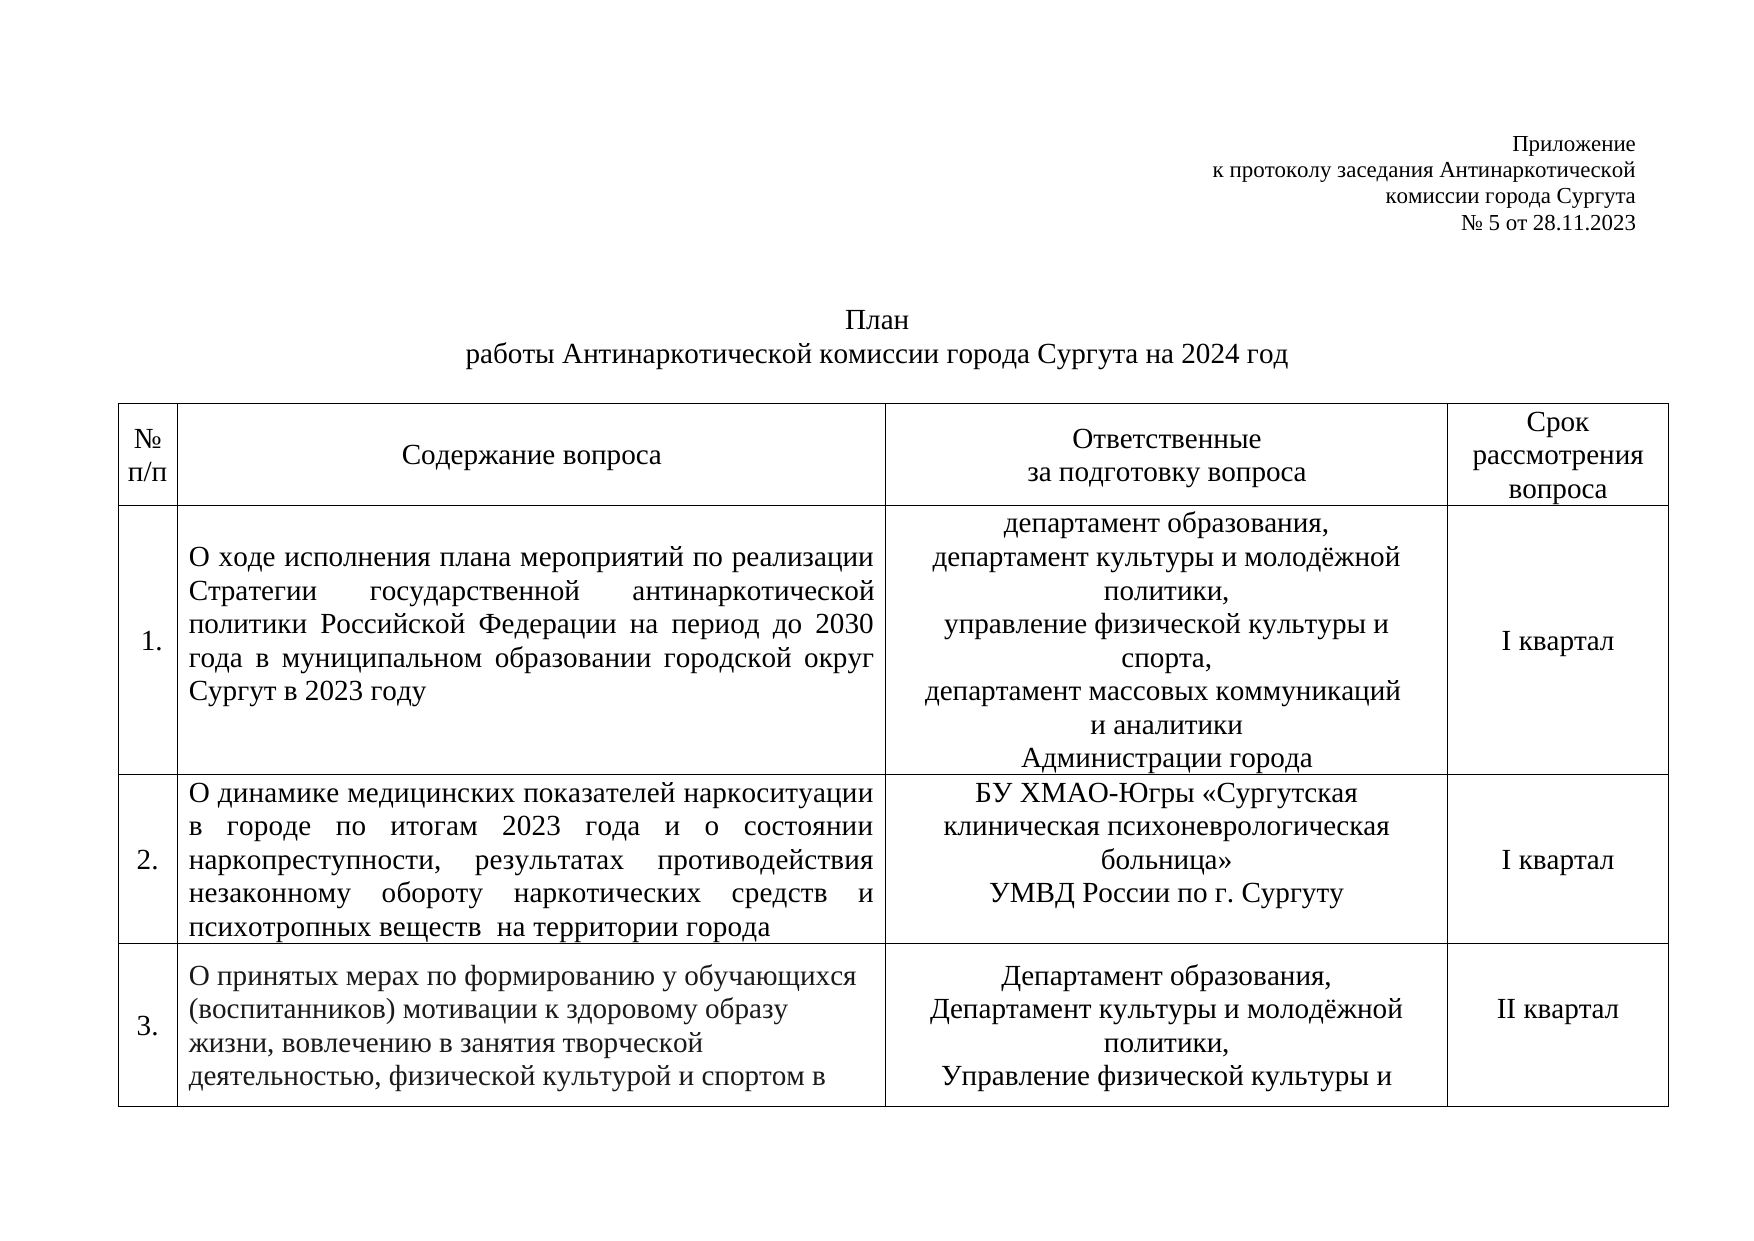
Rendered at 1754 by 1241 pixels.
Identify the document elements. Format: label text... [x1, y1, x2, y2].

table_cell БУ ХМАО-Югры «Сургутская клиническая психоневрологическая больница» УМВД России по г. Сургуту [886, 775, 1447, 943]
table_cell О динамике медицинских показателей наркоситуации в городе по итогам 2023 года и о состоянии наркопреступности, результатах противодействия незаконному обороту наркотических средств и психотропных веществ на территории города [178, 775, 885, 943]
table_cell II квартал [1448, 944, 1668, 1106]
table_cell I квартал [1448, 506, 1668, 774]
table_cell 3. [119, 944, 177, 1106]
table_header Содержание вопроса [178, 404, 885, 504]
text комиссии города Сургута [118, 182, 1636, 209]
table_header Ответственные за подготовку вопроса [886, 404, 1447, 504]
text Приложение [118, 130, 1636, 156]
table_cell 2. [119, 775, 177, 943]
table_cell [886, 944, 1447, 1106]
text работы Антинаркотической комиссии города Сургута на 2024 год [118, 336, 1636, 369]
table_cell О ходе исполнения плана мероприятий по реализации Стратегии государственной антинаркотической политики Российской Федерации на период до 2030 года в муниципальном образовании городской округ Сургут в 2023 году [178, 506, 885, 774]
table_header Срок рассмотрения вопроса [1448, 404, 1668, 504]
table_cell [178, 944, 885, 1106]
text к протоколу заседания Антинаркотической [118, 156, 1636, 182]
table_header № п/п [119, 404, 177, 504]
text План [118, 302, 1636, 336]
table_cell I квартал [1448, 775, 1668, 943]
text № 5 от 28.11.2023 [118, 209, 1636, 235]
table_cell 1. [119, 506, 177, 774]
table_cell департамент образования, департамент культуры и молодёжной политики, управление физической культуры и спорта, департамент массовых коммуникаций и аналитики Администрации города [886, 506, 1447, 774]
